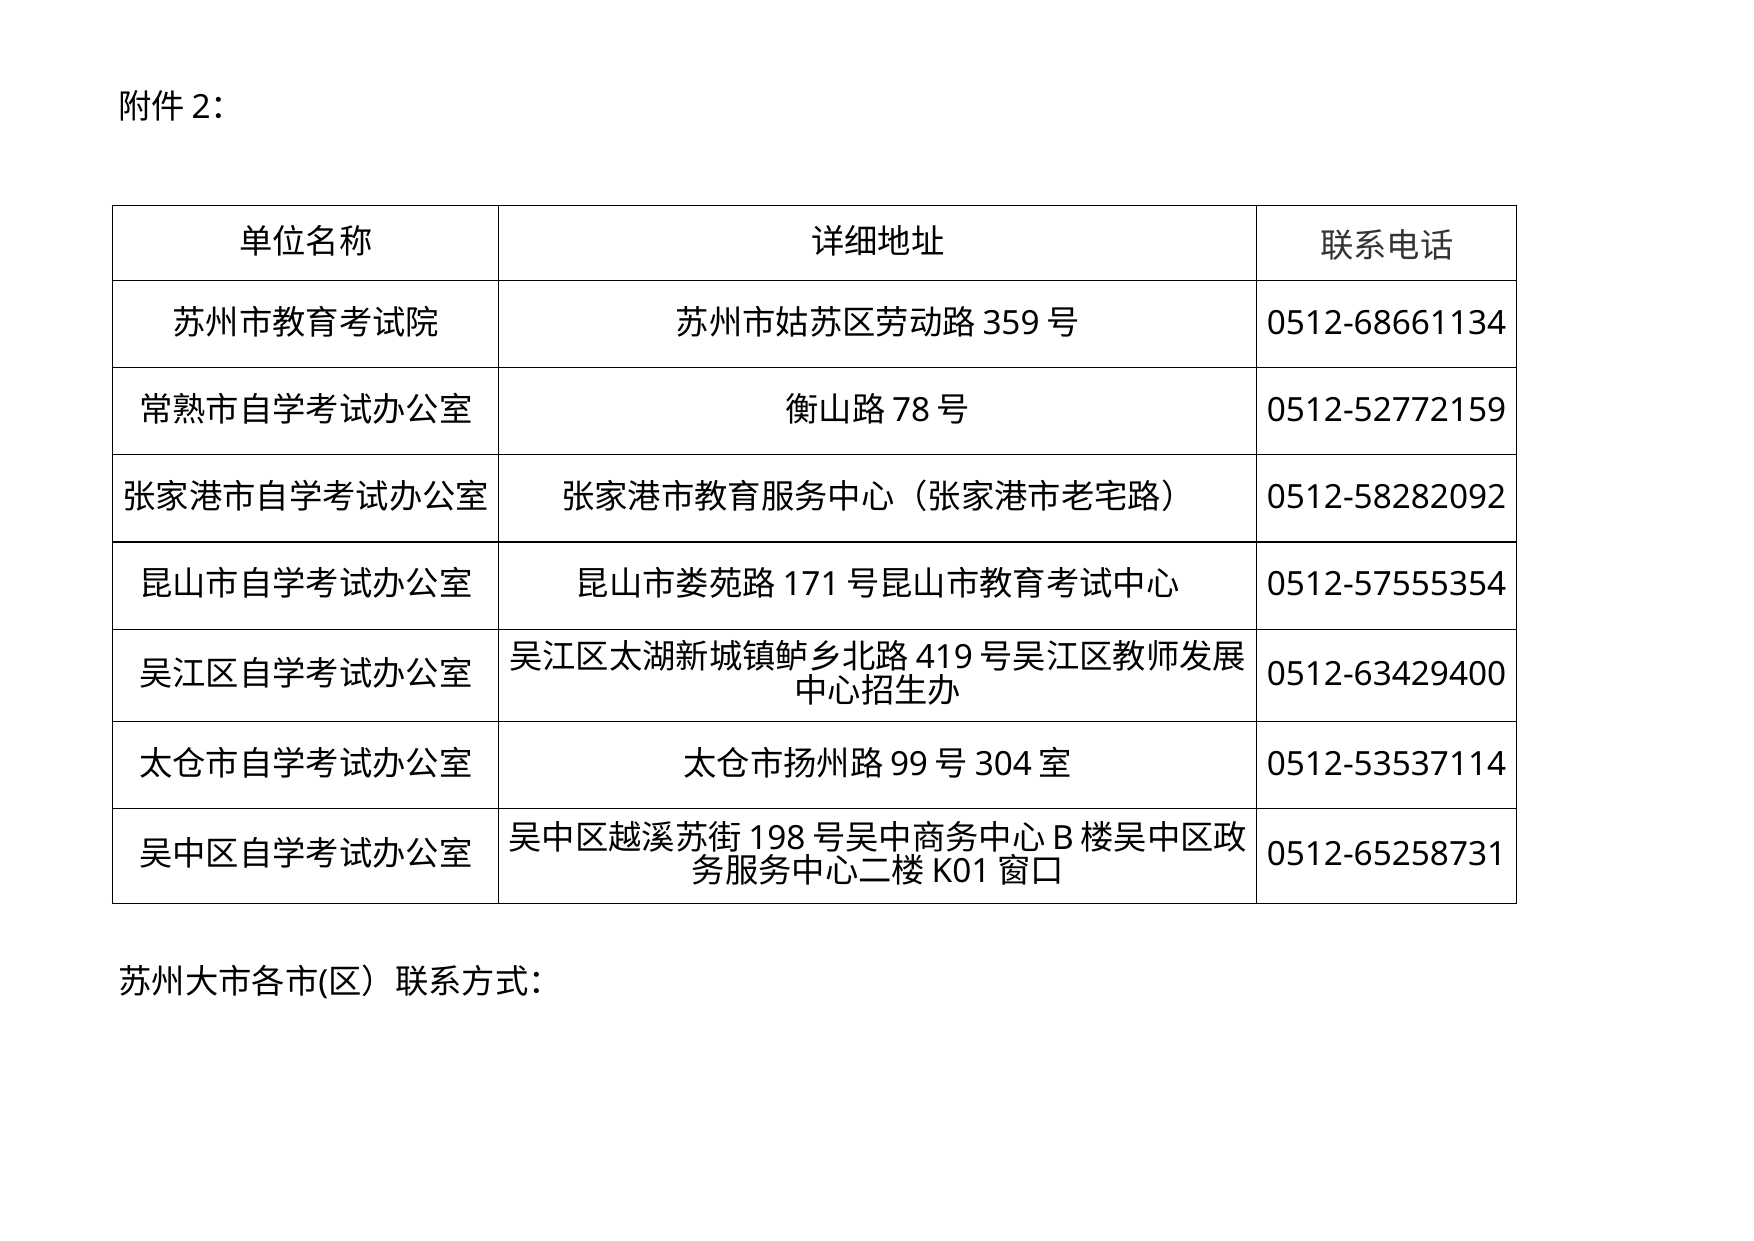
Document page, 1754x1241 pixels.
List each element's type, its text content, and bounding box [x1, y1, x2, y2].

table_cell 苏州市姑苏区劳动路359号 [499, 281, 1256, 367]
table_cell 太仓市自学考试办公室 [113, 722, 498, 808]
table_cell 吴江区自学考试办公室 [113, 630, 498, 721]
table_cell 吴江区太湖新城镇鲈乡北路419号吴江区教师发展中心招生办 [499, 630, 1256, 721]
table_header 单位名称 [113, 206, 498, 280]
table_cell 0512-58282092 [1257, 455, 1516, 541]
table_cell 昆山市自学考试办公室 [113, 543, 498, 628]
table_cell 衡山路78号 [499, 368, 1256, 454]
text 附件2： [118, 72, 1562, 137]
table_cell 吴中区越溪苏街198号吴中商务中心B楼吴中区政务服务中心二楼K01窗口 [499, 809, 1256, 902]
table_cell 张家港市教育服务中心（张家港市老宅路） [499, 455, 1256, 541]
table_cell 太仓市扬州路99号304室 [499, 722, 1256, 808]
table_cell 张家港市自学考试办公室 [113, 455, 498, 541]
table_cell 0512-65258731 [1257, 809, 1516, 902]
table_cell 0512-52772159 [1257, 368, 1516, 454]
table_cell 0512-57555354 [1257, 543, 1516, 628]
table_cell 苏州市教育考试院 [113, 281, 498, 367]
table_cell 0512-53537114 [1257, 722, 1516, 808]
table_cell 常熟市自学考试办公室 [113, 368, 498, 454]
text 苏州大市各市(区）联系方式： [118, 166, 1562, 1011]
table_cell 0512-63429400 [1257, 630, 1516, 721]
table_header 详细地址 [499, 206, 1256, 280]
table_header 联系电话 [1257, 206, 1516, 280]
table_cell 0512-68661134 [1257, 281, 1516, 367]
table_cell 昆山市娄苑路171号昆山市教育考试中心 [499, 543, 1256, 628]
table_cell 吴中区自学考试办公室 [113, 809, 498, 902]
